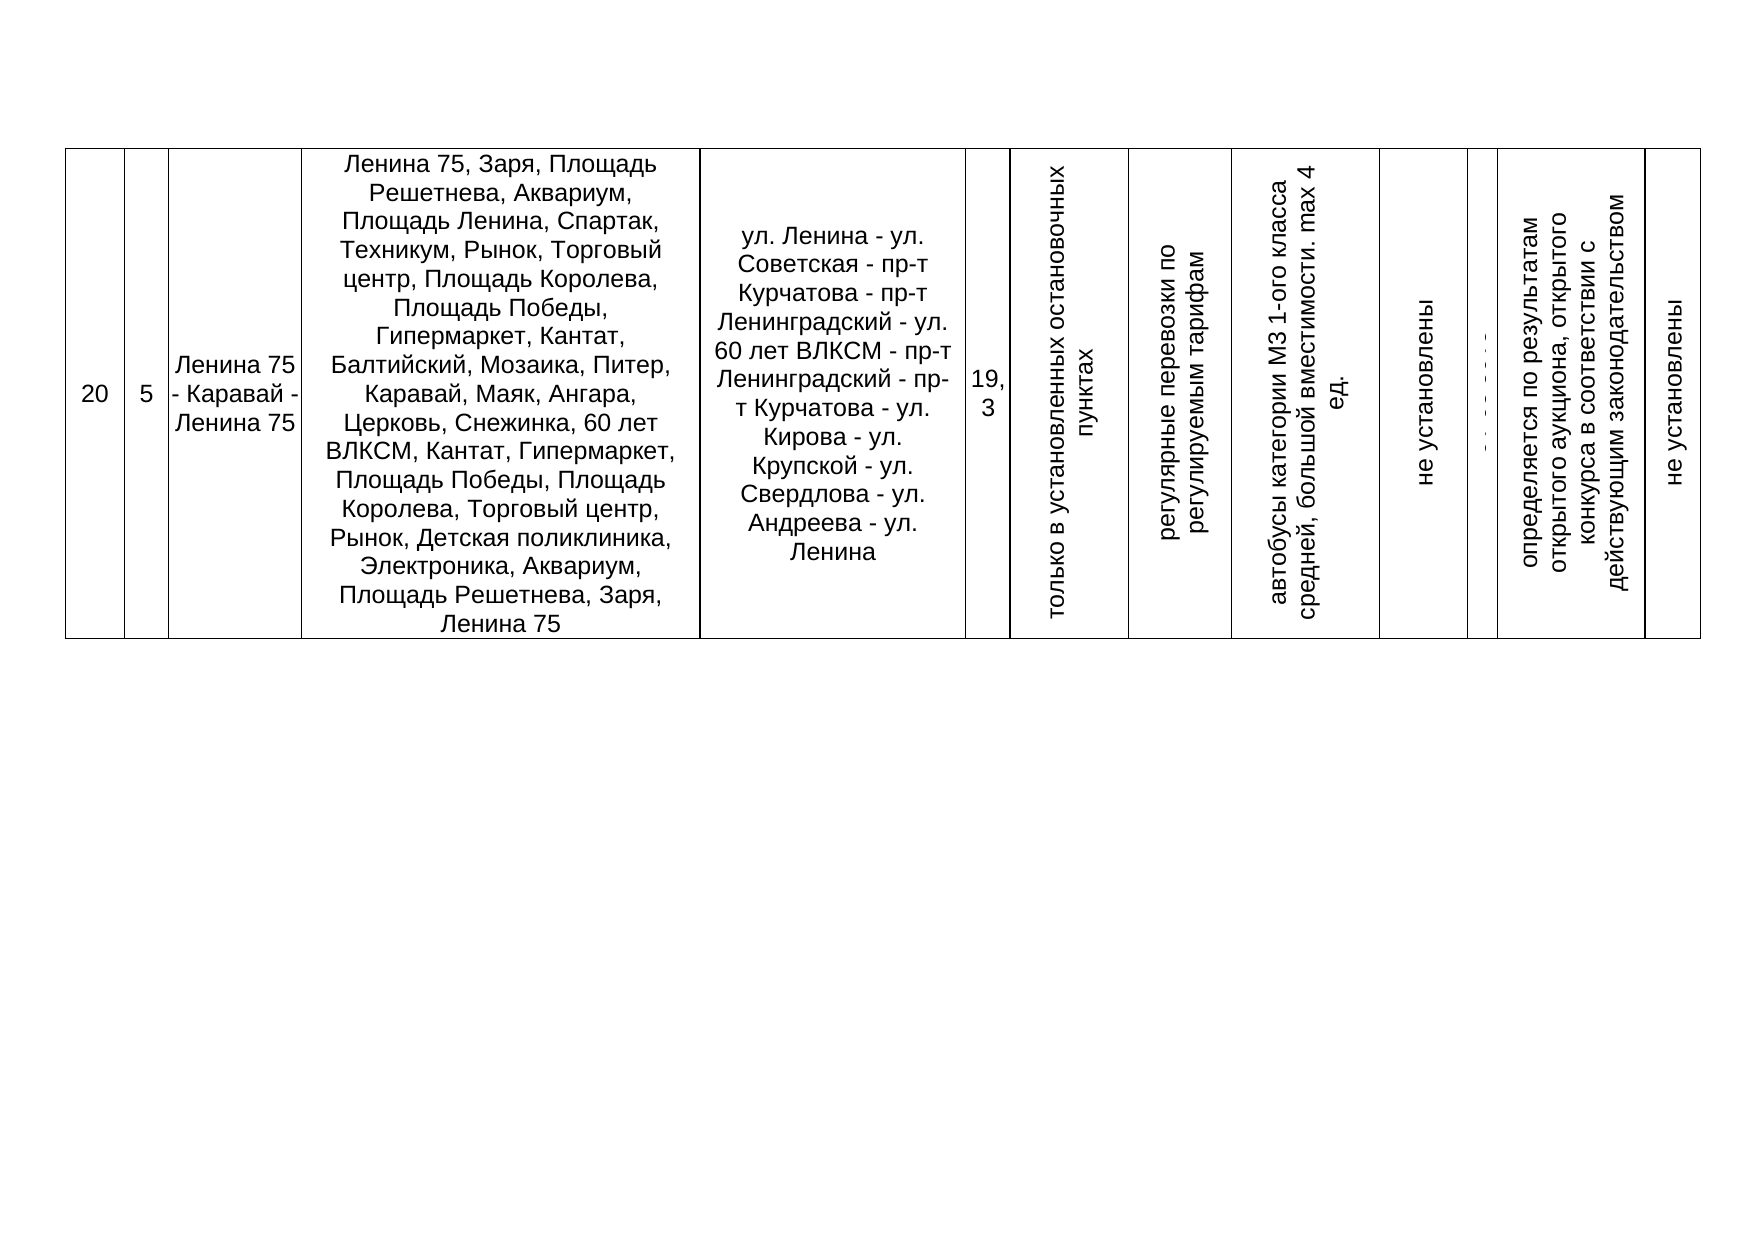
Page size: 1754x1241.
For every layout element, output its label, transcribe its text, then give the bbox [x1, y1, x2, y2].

table_cell 19,3 [966, 149, 1009, 637]
table_cell не установлены [1380, 149, 1467, 637]
table_cell 01.03.2018 [1468, 149, 1497, 637]
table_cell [1498, 149, 1644, 637]
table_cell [1129, 149, 1231, 637]
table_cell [1011, 149, 1128, 637]
table_cell 20 [66, 149, 124, 637]
table_cell не установлены [1646, 149, 1700, 637]
table_cell автобусы категории М3 1-ого класса средней, большой вместимости. max 4 ед. [1232, 149, 1379, 637]
table_cell ул. Ленина - ул. Советская - пр-т Курчатова - пр-т Ленинградский - ул. 60 лет ВЛКСМ - пр-т Ленинградский - пр-т Курчатова - ул. Кирова - ул. Крупской - ул. Свердлова - ул. Андреева - ул. Ленина [701, 149, 965, 637]
table_cell Ленина 75 - Каравай - Ленина 75 [169, 149, 301, 637]
table_cell 5 [125, 149, 168, 637]
table_cell Ленина 75, Заря, Площадь Решетнева, Аквариум, Площадь Ленина, Спартак, Техникум, Рынок, Торговый центр, Площадь Королева, Площадь Победы, Гипермаркет, Кантат, Балтийский, Мозаика, Питер, Каравай, Маяк, Ангара, Церковь, Снежинка, 60 лет ВЛКСМ, Кантат, Гипермаркет, Площадь Победы, Площадь Королева, Торговый центр, Рынок, Детская поликлиника, Электроника, Аквариум, Площадь Решетнева, Заря, Ленина 75 [302, 149, 699, 637]
